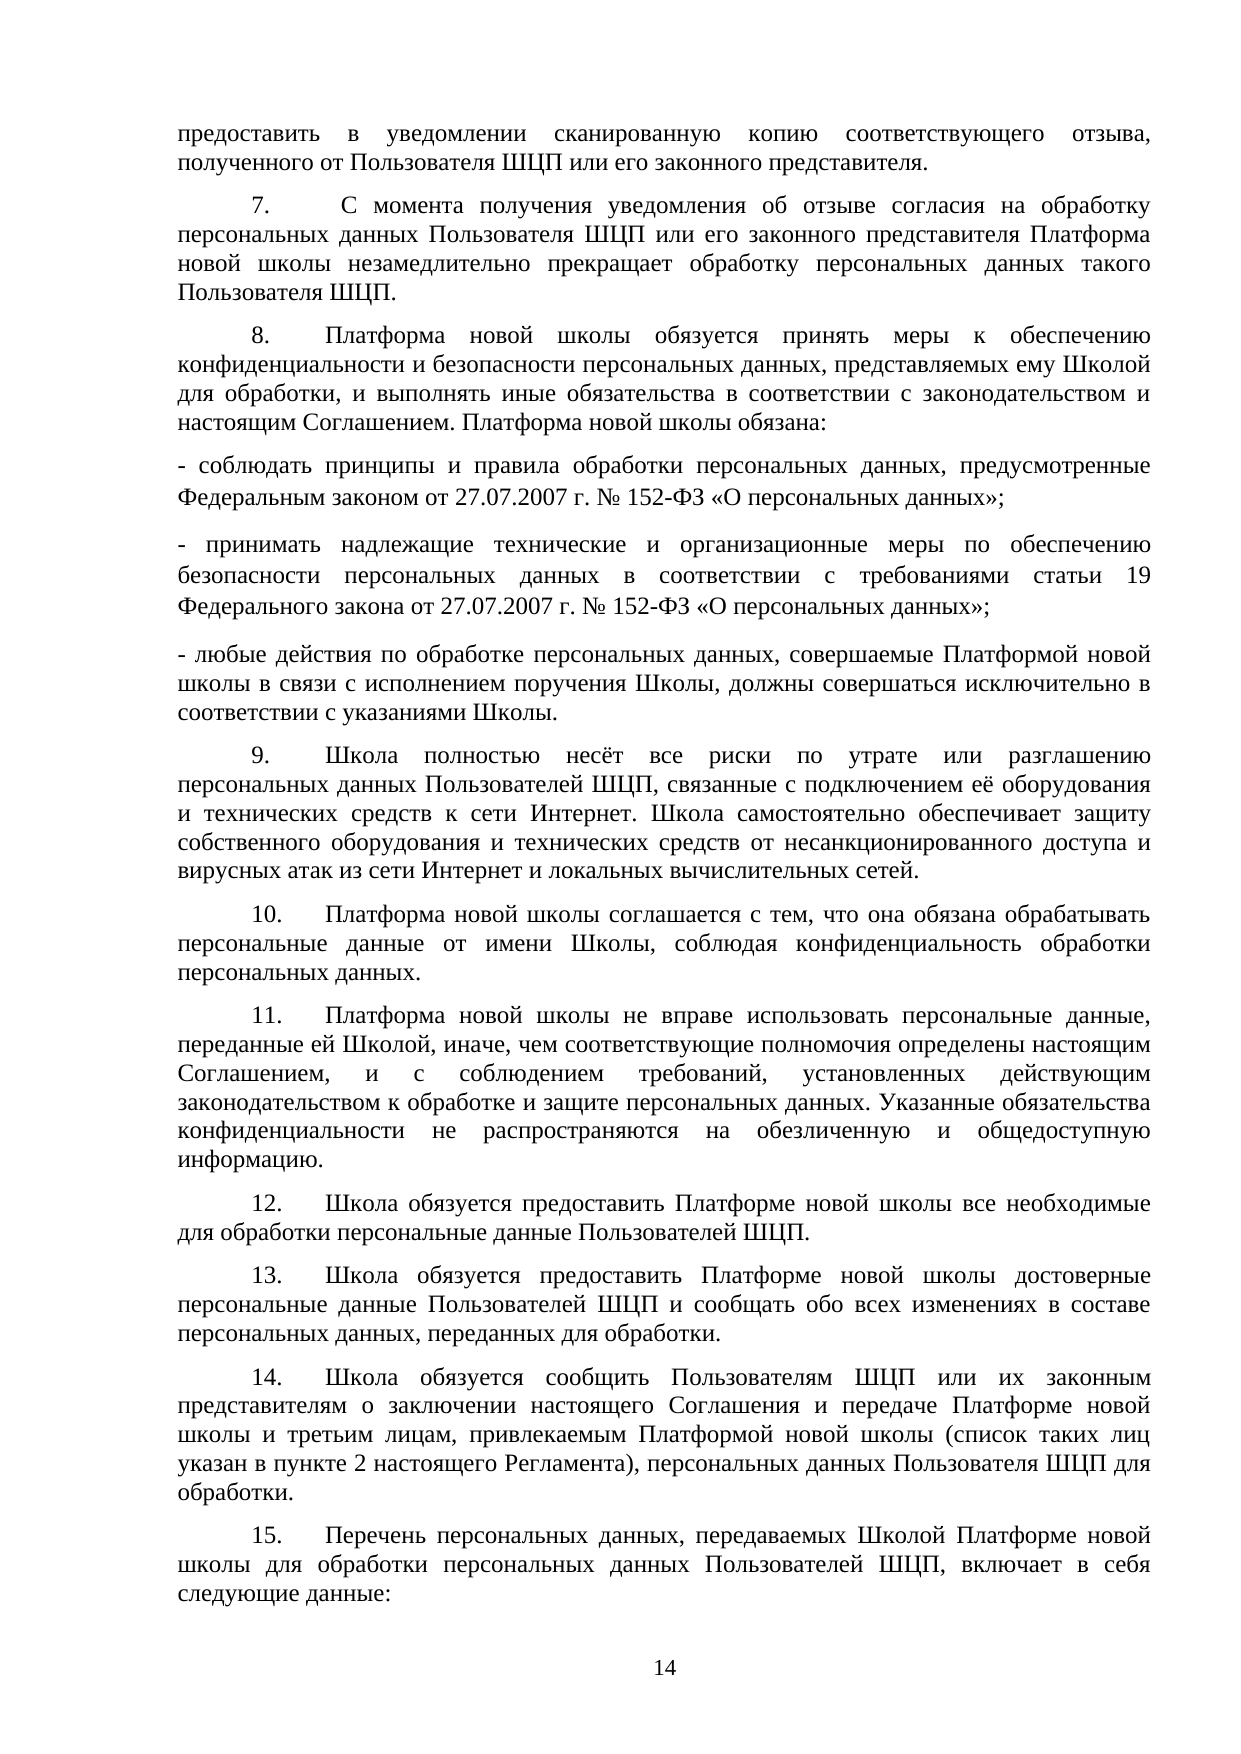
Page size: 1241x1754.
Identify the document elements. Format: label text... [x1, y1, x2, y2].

list Школа обязуется предоставить Платформе новой школы достоверные персональные данные Пользователей ШЦП и сообщать обо всех изменениях в составе персональных данных, переданных для обработки. [177, 1260, 1152, 1347]
list Школа обязуется предоставить Платформе новой школы все необходимые для обработки персональные данные Пользователей ШЦП. [177, 1188, 1152, 1245]
text - любые действия по обработке персональных данных, совершаемые Платформой новой школы в связи с исполнением поручения Школы, должны совершаться исключительно в соответствии с указаниями Школы. [177, 639, 1152, 725]
list Платформа новой школы не вправе использовать персональные данные, переданные ей Школой, иначе, чем соответствующие полномочия определены настоящим Соглашением, и с соблюдением требований, установленных действующим законодательством к обработке и защите персональных данных. Указанные обязательства конфиденциальности не распространяются на обезличенную и общедоступную информацию. [177, 1000, 1152, 1173]
text - принимать надлежащие технические и организационные меры по обеспечению безопасности персональных данных в соответствии с требованиями статьи 19 Федерального закона от 27.07.2007 г. № 152-ФЗ «О персональных данных»; [177, 529, 1152, 620]
list Школа полностью несёт все риски по утрате или разглашению персональных данных Пользователей ШЦП, связанные с подключением её оборудования и технических средств к сети Интернет. Школа самостоятельно обеспечивает защиту собственного оборудования и технических средств от несанкционированного доступа и вирусных атак из сети Интернет и локальных вычислительных сетей. [177, 740, 1152, 884]
list Платформа новой школы соглашается с тем, что она обязана обрабатывать персональные данные от имени Школы, соблюдая конфиденциальность обработки персональных данных. [177, 899, 1152, 985]
list Платформа новой школы обязуется принять меры к обеспечению конфиденциальности и безопасности персональных данных, представляемых ему Школой для обработки, и выполнять иные обязательства в соответствии с законодательством и настоящим Соглашением. Платформа новой школы обязана: [177, 321, 1152, 436]
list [177, 118, 1152, 176]
list С момента получения уведомления об отзыве согласия на обработку персональных данных Пользователя ШЦП или его законного представителя Платформа новой школы незамедлительно прекращает обработку персональных данных такого Пользователя ШЦП. [177, 191, 1152, 306]
text - соблюдать принципы и правила обработки персональных данных, предусмотренные Федеральным законом от 27.07.2007 г. № 152-ФЗ «О персональных данных»; [177, 451, 1152, 510]
list Перечень персональных данных, передаваемых Школой Платформе новой школы для обработки персональных данных Пользователей ШЦП, включает в себя следующие данные: [177, 1520, 1152, 1607]
list Школа обязуется сообщить Пользователям ШЦП или их законным представителям о заключении настоящего Соглашения и передаче Платформе новой школы и третьим лицам, привлекаемым Платформой новой школы (список таких лиц указан в пункте 2 настоящего Регламента), персональных данных Пользователя ШЦП для обработки. [177, 1362, 1152, 1505]
